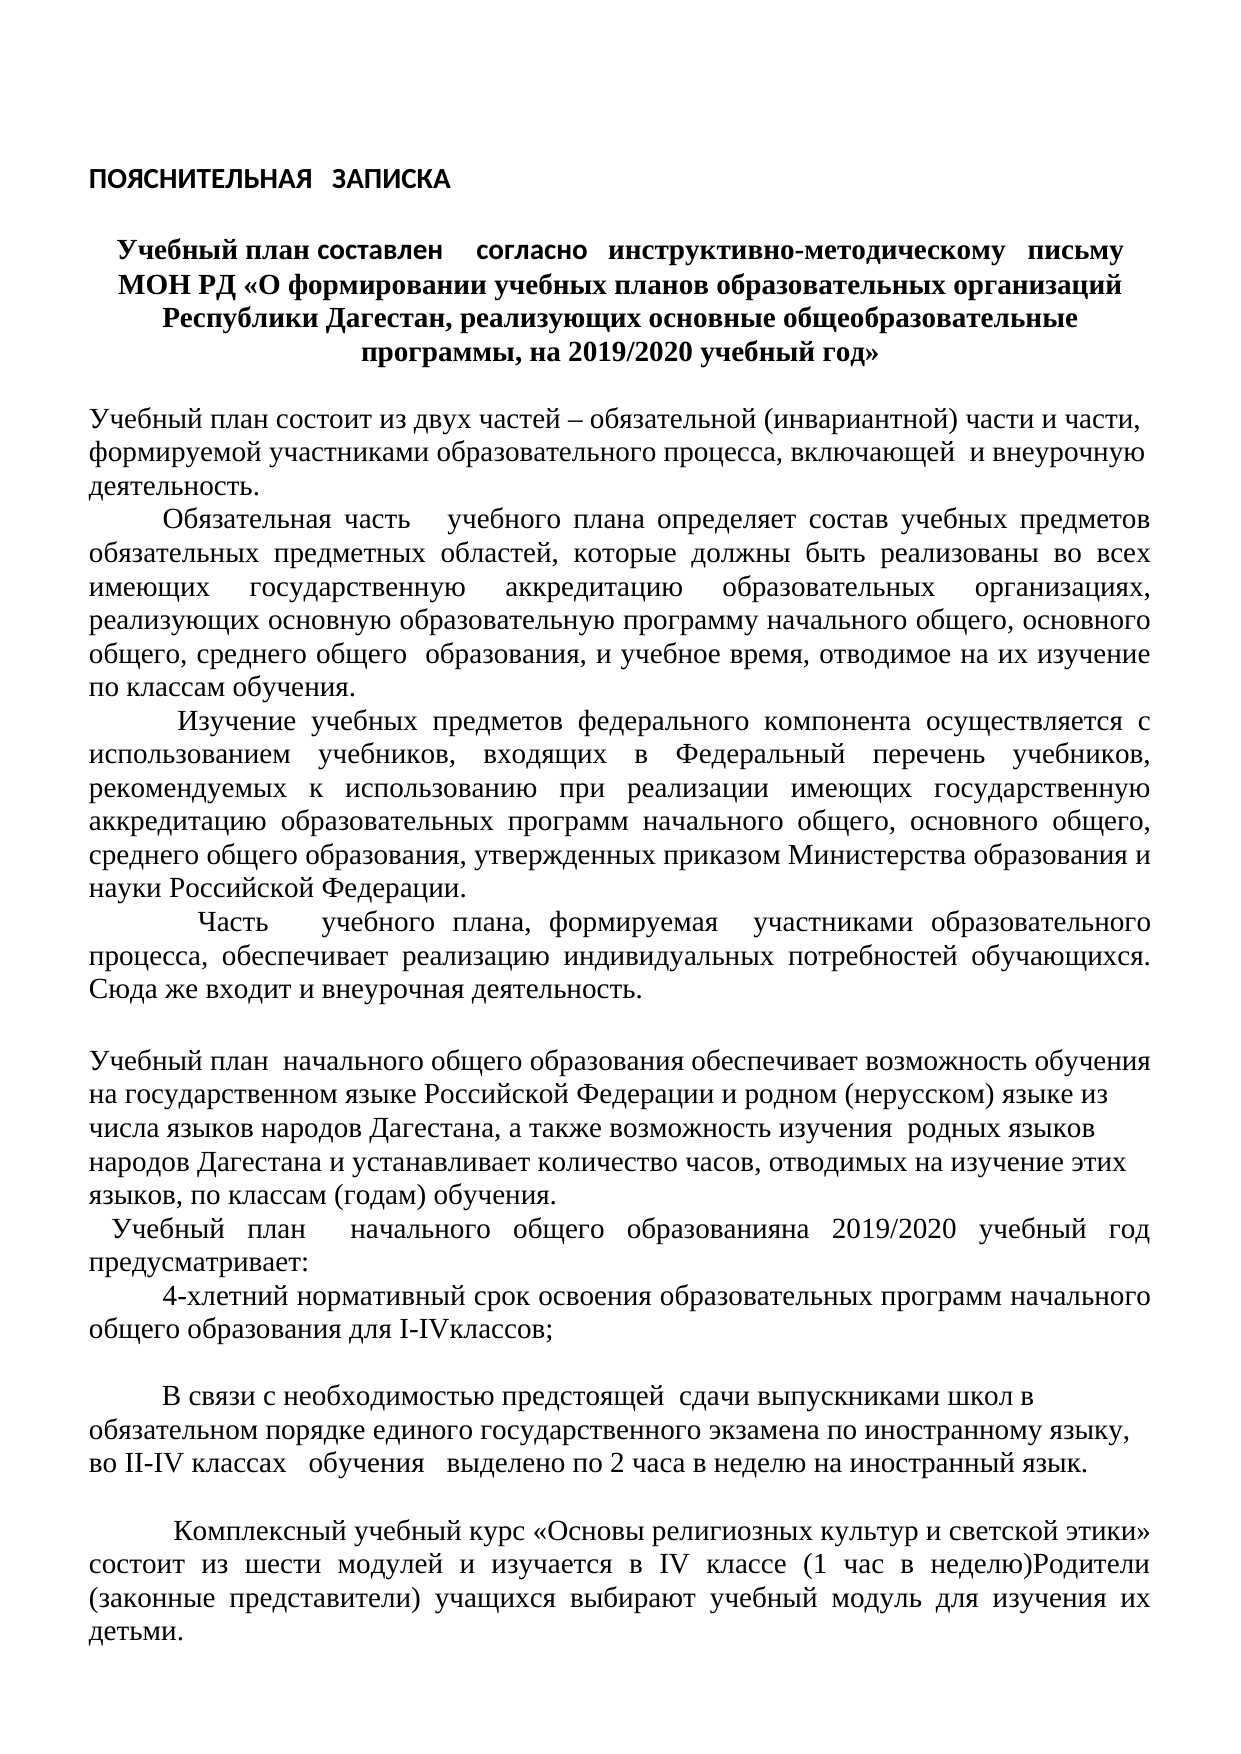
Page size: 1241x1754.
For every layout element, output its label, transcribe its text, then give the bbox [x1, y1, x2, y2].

text 4-хлетний нормативный срок освоения образовательных программ начального общего образования для I-IVклассов; [89, 1278, 1152, 1345]
text Учебный план начального общего образования обеспечивает возможность обучения на государственном языке Российской Федерации и родном (нерусском) языке из числа языков народов Дагестана, а также возможность изучения родных языков народов Дагестана и устанавливает количество часов, отводимых на изучение этих языков, по классам (годам) обучения. [89, 1043, 1152, 1211]
text Часть учебного плана, формируемая участниками образовательного процесса, обеспечивает реализацию индивидуальных потребностей обучающихся. Сюда же входит и внеурочная деятельность. [89, 904, 1152, 1005]
text В связи с необходимостью предстоящей сдачи выпускниками школ в обязательном порядке единого государственного экзамена по иностранному языку, во II-IV классах обучения выделено по 2 часа в неделю на иностранный язык. [89, 1378, 1152, 1479]
text Обязательная часть учебного плана определяет состав учебных предметов обязательных предметных областей, которые должны быть реализованы во всех имеющих государственную аккредитацию образовательных организациях, реализующих основную образовательную программу начального общего, основного общего, среднего общего образования, и учебное время, отводимое на их изучение по классам обучения. [89, 502, 1152, 703]
text Учебный план составлен согласно инструктивно-методическому письму МОН РД «О формировании учебных планов образовательных организаций Республики Дагестан, реализующих основные общеобразовательные программы, на 2019/2020 учебный год» [89, 231, 1152, 367]
text Учебный план состоит из двух частей – обязательной (инвариантной) части и части, формируемой участниками образовательного процесса, включающей и внеурочную деятельность. [89, 401, 1152, 502]
text Учебный план начального общего образованияна 2019/2020 учебный год предусматривает: [89, 1211, 1152, 1278]
text Изучение учебных предметов федерального компонента осуществляется с использованием учебников, входящих в Федеральный перечень учебников, рекомендуемых к использованию при реализации имеющих государственную аккредитацию образовательных программ начального общего, основного общего, среднего общего образования, утвержденных приказом Министерства образования и науки Российской Федерации. [89, 703, 1152, 904]
text ПОЯСНИТЕЛЬНАЯ ЗАПИСКА [89, 160, 1152, 196]
text Комплексный учебный курс «Основы религиозных культур и светской этики» состоит из шести модулей и изучается в IV классе (1 час в неделю)Родители (законные представители) учащихся выбирают учебный модуль для изучения их детьми. [89, 1513, 1152, 1647]
